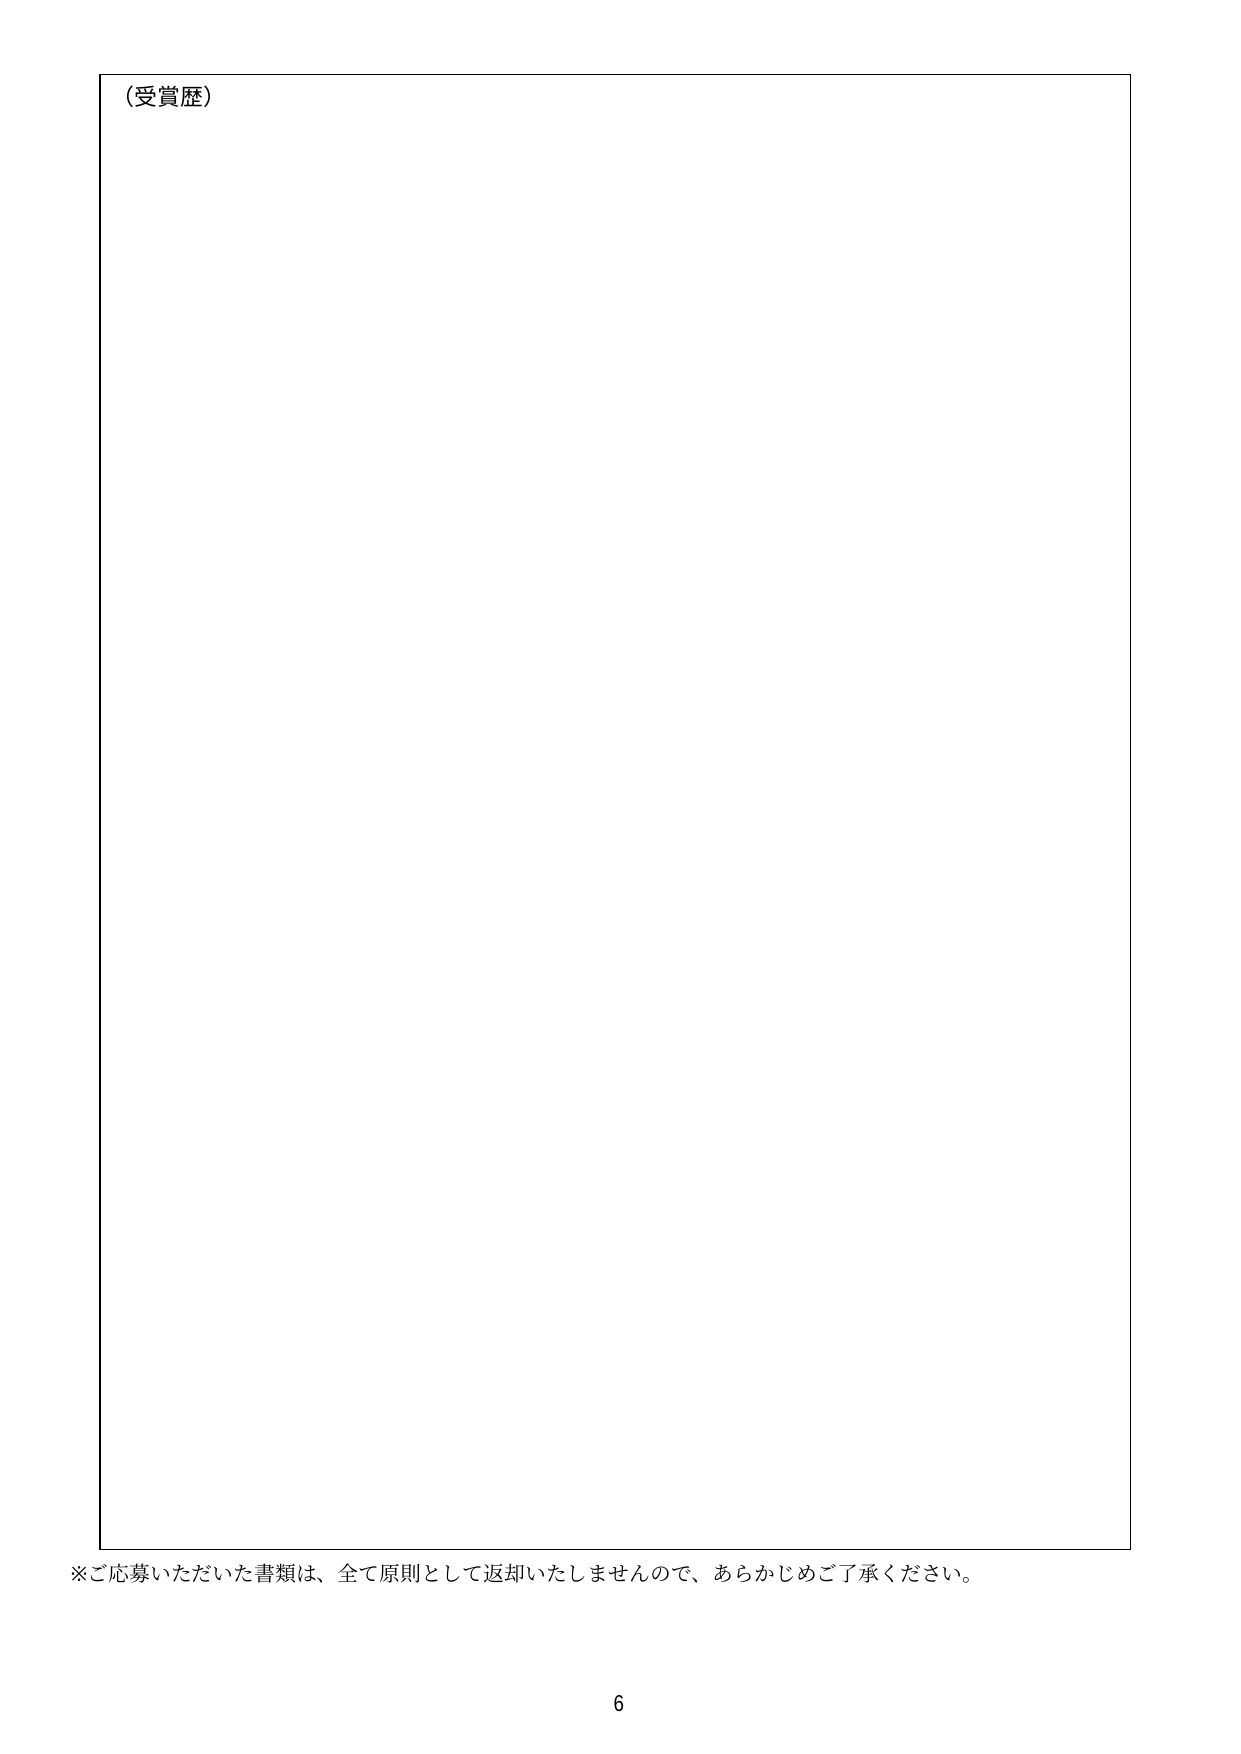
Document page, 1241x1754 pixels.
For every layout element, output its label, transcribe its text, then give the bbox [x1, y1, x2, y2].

table_header （受賞歴） [101, 75, 1130, 1549]
text ※ご応募いただいた書類は、全て原則として返却いたしませんので、あらかじめご了承ください。 [70, 1550, 1166, 1588]
